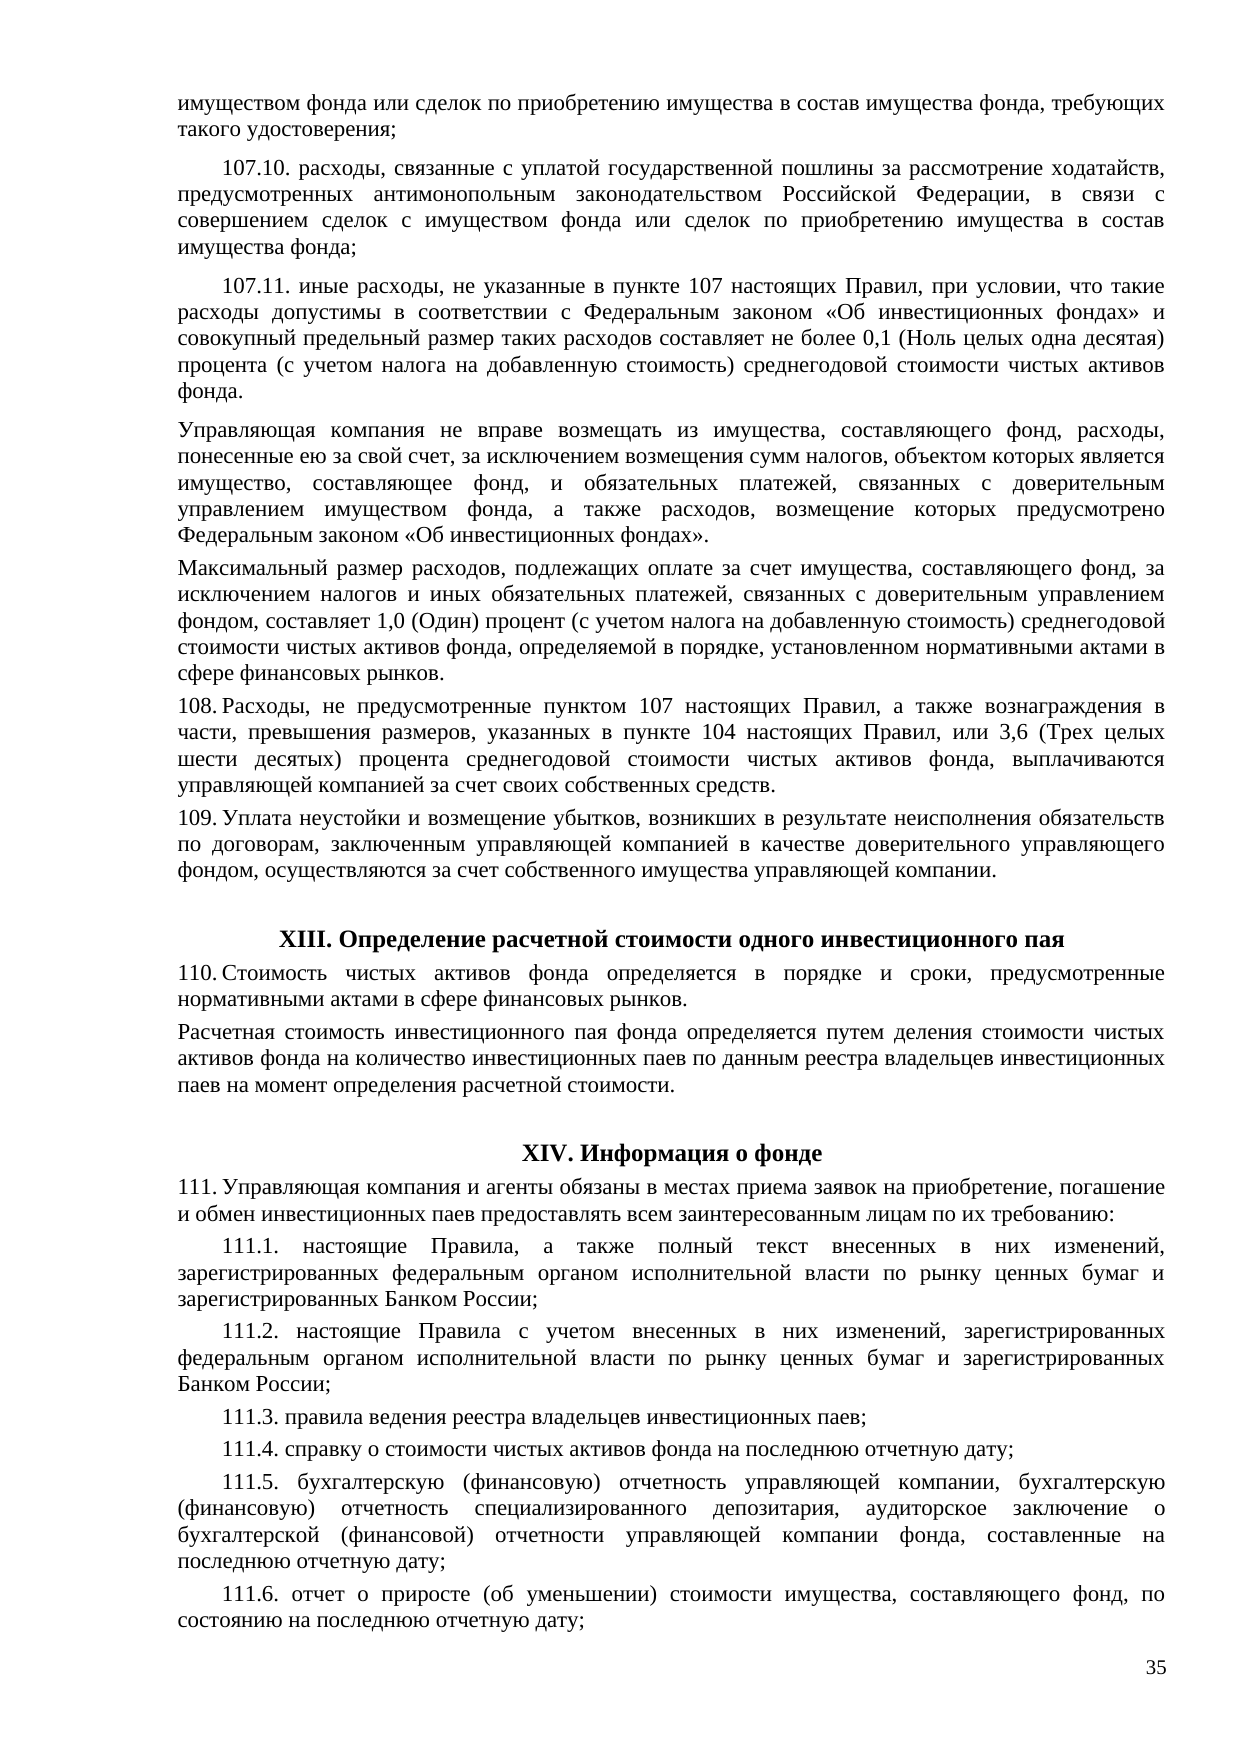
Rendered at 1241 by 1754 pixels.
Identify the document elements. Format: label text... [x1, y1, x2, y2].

text Расчетная стоимость инвестиционного пая фонда определяется путем деления стоимости чистых активов фонда на количество инвестиционных паев по данным реестра владельцев инвестиционных паев на момент определения расчетной стоимости. [177, 1018, 1167, 1097]
text 111.6. отчет о приросте (об уменьшении) стоимости имущества, составляющего фонд, по состоянию на последнюю отчетную дату; [177, 1580, 1167, 1632]
text 111.2. настоящие Правила с учетом внесенных в них изменений, зарегистрированных федеральным органом исполнительной власти по рынку ценных бумаг и зарегистрированных Банком России; [177, 1318, 1167, 1397]
text XIV. Информация о фонде [177, 1138, 1167, 1167]
text Управляющая компания не вправе возмещать из имущества, составляющего фонд, расходы, понесенные ею за свой счет, за исключением возмещения сумм налогов, объектом которых является имущество, составляющее фонд, и обязательных платежей, связанных с доверительным управлением имуществом фонда, а также расходов, возмещение которых предусмотрено Федеральным законом «Об инвестиционных фондах». [177, 416, 1167, 548]
text 111.4. справку о стоимости чистых активов фонда на последнюю отчетную дату; [177, 1436, 1167, 1462]
text 107.11. иные расходы, не указанные в пункте 107 настоящих Правил, при условии, что такие расходы допустимы в соответствии с Федеральным законом «Об инвестиционных фондах» и совокупный предельный размер таких расходов составляет не более 0,1 (Ноль целых одна десятая) процента (с учетом налога на добавленную стоимость) среднегодовой стоимости чистых активов фонда. [177, 272, 1167, 403]
text 111.3. правила ведения реестра владельцев инвестиционных паев; [177, 1403, 1167, 1429]
text 107.10. расходы, связанные с уплатой государственной пошлины за рассмотрение ходатайств, предусмотренных антимонопольным законодательством Российской Федерации, в связи с совершением сделок с имуществом фонда или сделок по приобретению имущества в состав имущества фонда; [177, 154, 1167, 259]
list Уплата неустойки и возмещение убытков, возникших в результате неисполнения обязательств по договорам, заключенным управляющей компанией в качестве доверительного управляющего фондом, осуществляются за счет собственного имущества управляющей компании. [177, 804, 1167, 883]
list Стоимость чистых активов фонда определяется в порядке и сроки, предусмотренные нормативными актами в сфере финансовых рынков. [177, 959, 1167, 1012]
text 111.5. бухгалтерскую (финансовую) отчетность управляющей компании, бухгалтерскую (финансовую) отчетность специализированного депозитария, аудиторское заключение о бухгалтерской (финансовой) отчетности управляющей компании фонда, составленные на последнюю отчетную дату; [177, 1468, 1167, 1573]
text XIII. Определение расчетной стоимости одного инвестиционного пая [177, 924, 1167, 953]
list Управляющая компания и агенты обязаны в местах приема заявок на приобретение, погашение и обмен инвестиционных паев предоставлять всем заинтересованным лицам по их требованию: [177, 1173, 1167, 1226]
list Расходы, не предусмотренные пунктом 107 настоящих Правил, а также вознаграждения в части, превышения размеров, указанных в пункте 104 настоящих Правил, или 3,6 (Трех целых шести десятых) процента среднегодовой стоимости чистых активов фонда, выплачиваются управляющей компанией за счет своих собственных средств. [177, 692, 1167, 797]
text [177, 89, 1167, 141]
list 111.1. настоящие Правила, а также полный текст внесенных в них изменений, зарегистрированных федеральным органом исполнительной власти по рынку ценных бумаг и зарегистрированных Банком России; [177, 1232, 1167, 1311]
text Максимальный размер расходов, подлежащих оплате за счет имущества, составляющего фонд, за исключением налогов и иных обязательных платежей, связанных с доверительным управлением фондом, составляет 1,0 (Один) процент (с учетом налога на добавленную стоимость) среднегодовой стоимости чистых активов фонда, определяемой в порядке, установленном нормативными актами в сфере финансовых рынков. [177, 554, 1167, 686]
